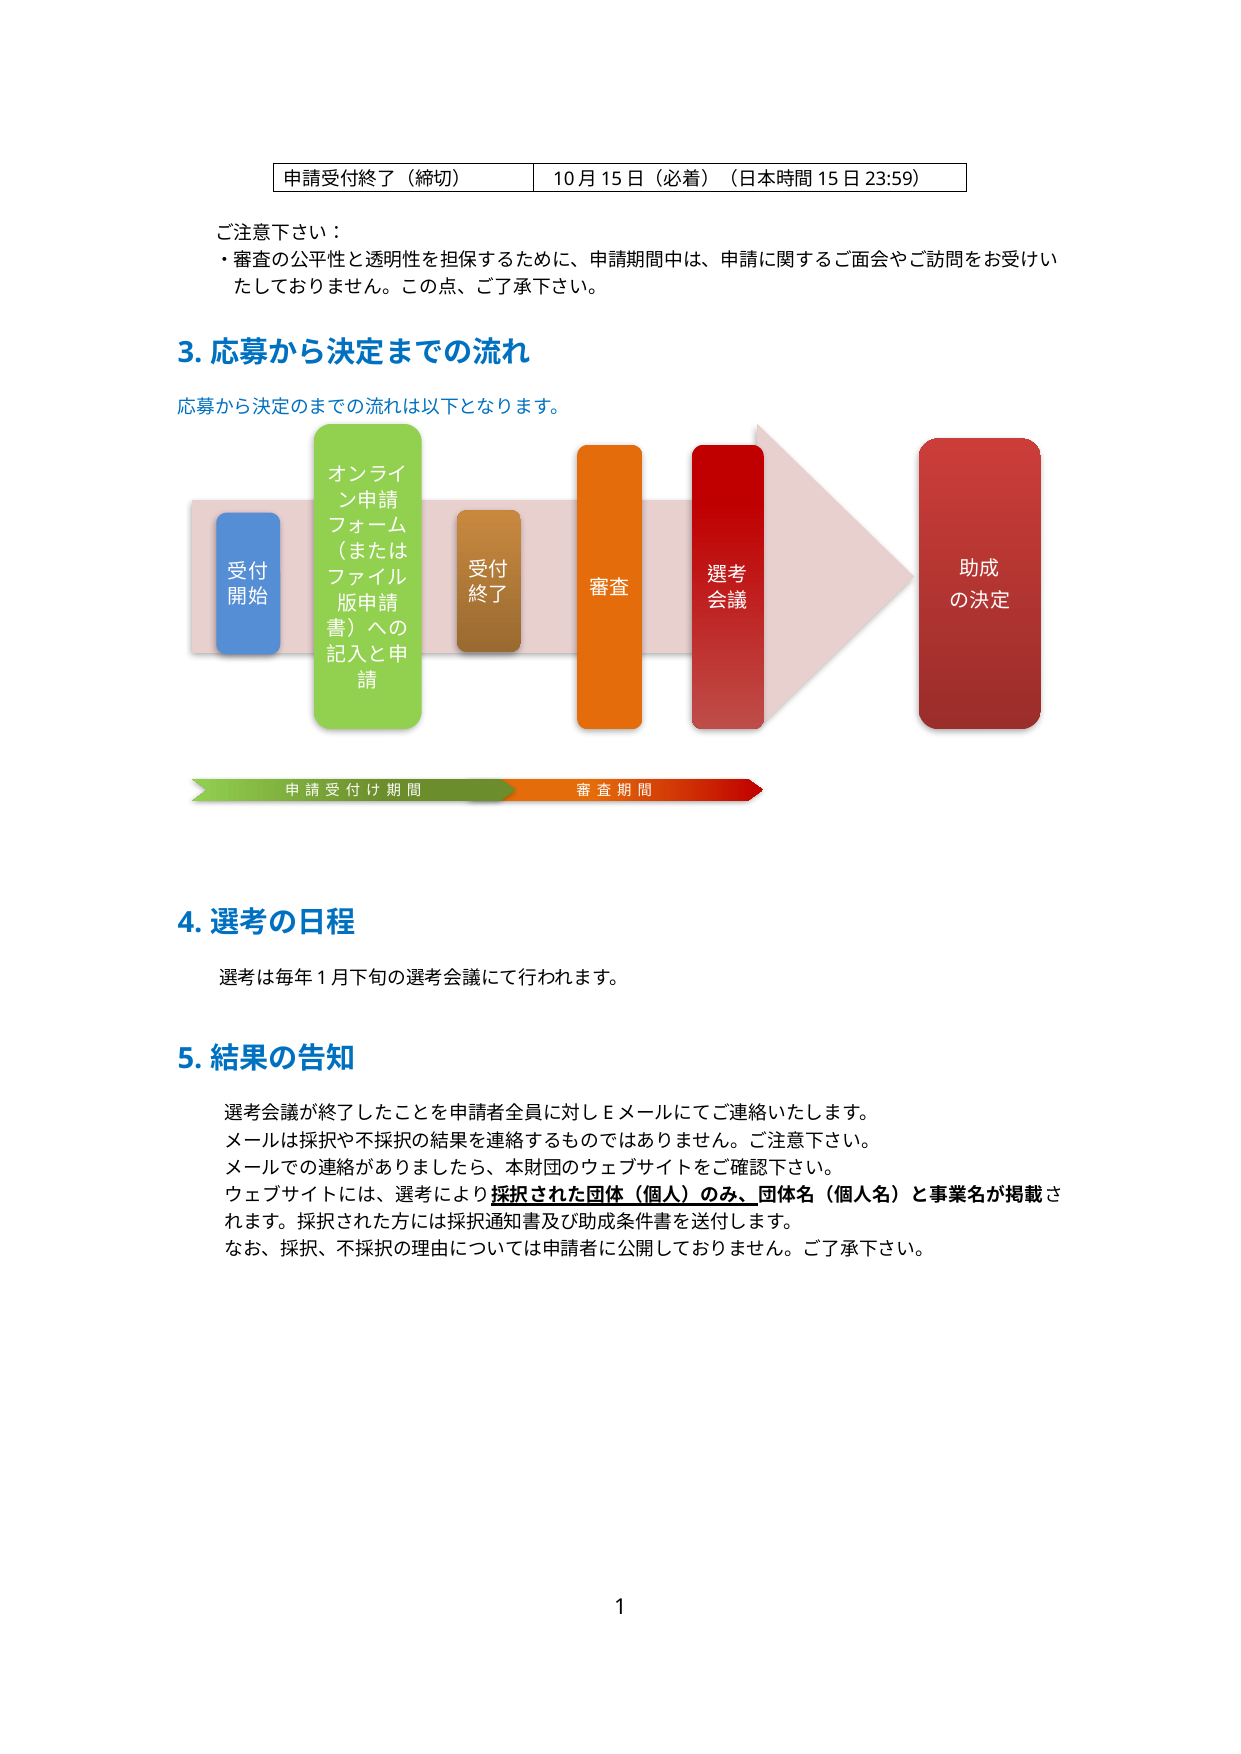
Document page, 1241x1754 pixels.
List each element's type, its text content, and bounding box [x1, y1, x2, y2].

text 選考会議が終了したことを申請者全員に対しEメールにてご連絡いたします。 [224, 1098, 1063, 1125]
text ご注意下さい： [177, 217, 1063, 244]
text ・審査の公平性と透明性を担保するために、申請期間中は、申請に関するご面会やご訪問をお受けい [177, 244, 1063, 272]
text 4. 選考の日程 [177, 899, 1063, 941]
text 応募から決定のまでの流れは以下となります。 [177, 392, 1063, 419]
text ウェブサイトには、選考により採択された団体（個人）のみ、団体名（個人名）と事業名が掲載されます。採択された方には採択通知書及び助成条件書を送付します。 [224, 1179, 1063, 1234]
text メールでの連絡がありましたら、本財団のウェブサイトをご確認下さい。 [224, 1152, 1063, 1179]
text 3. 応募から決定までの流れ [177, 328, 1063, 371]
text 選考は毎年1月下旬の選考会議にて行われます。 [177, 963, 1063, 990]
text 5. 結果の告知 [177, 1034, 1063, 1077]
text メールは採択や不採択の結果を連絡するものではありません。ご注意下さい。 [224, 1125, 1063, 1152]
table_cell 申請受付終了（締切） [274, 164, 533, 191]
table_cell 10月15日（必着）（日本時間15日23:59） [534, 164, 966, 191]
text なお、採択、不採択の理由については申請者に公開しておりません。ご了承下さい。 [224, 1234, 1063, 1261]
text たしておりません。この点、ご了承下さい。 [177, 272, 1063, 299]
